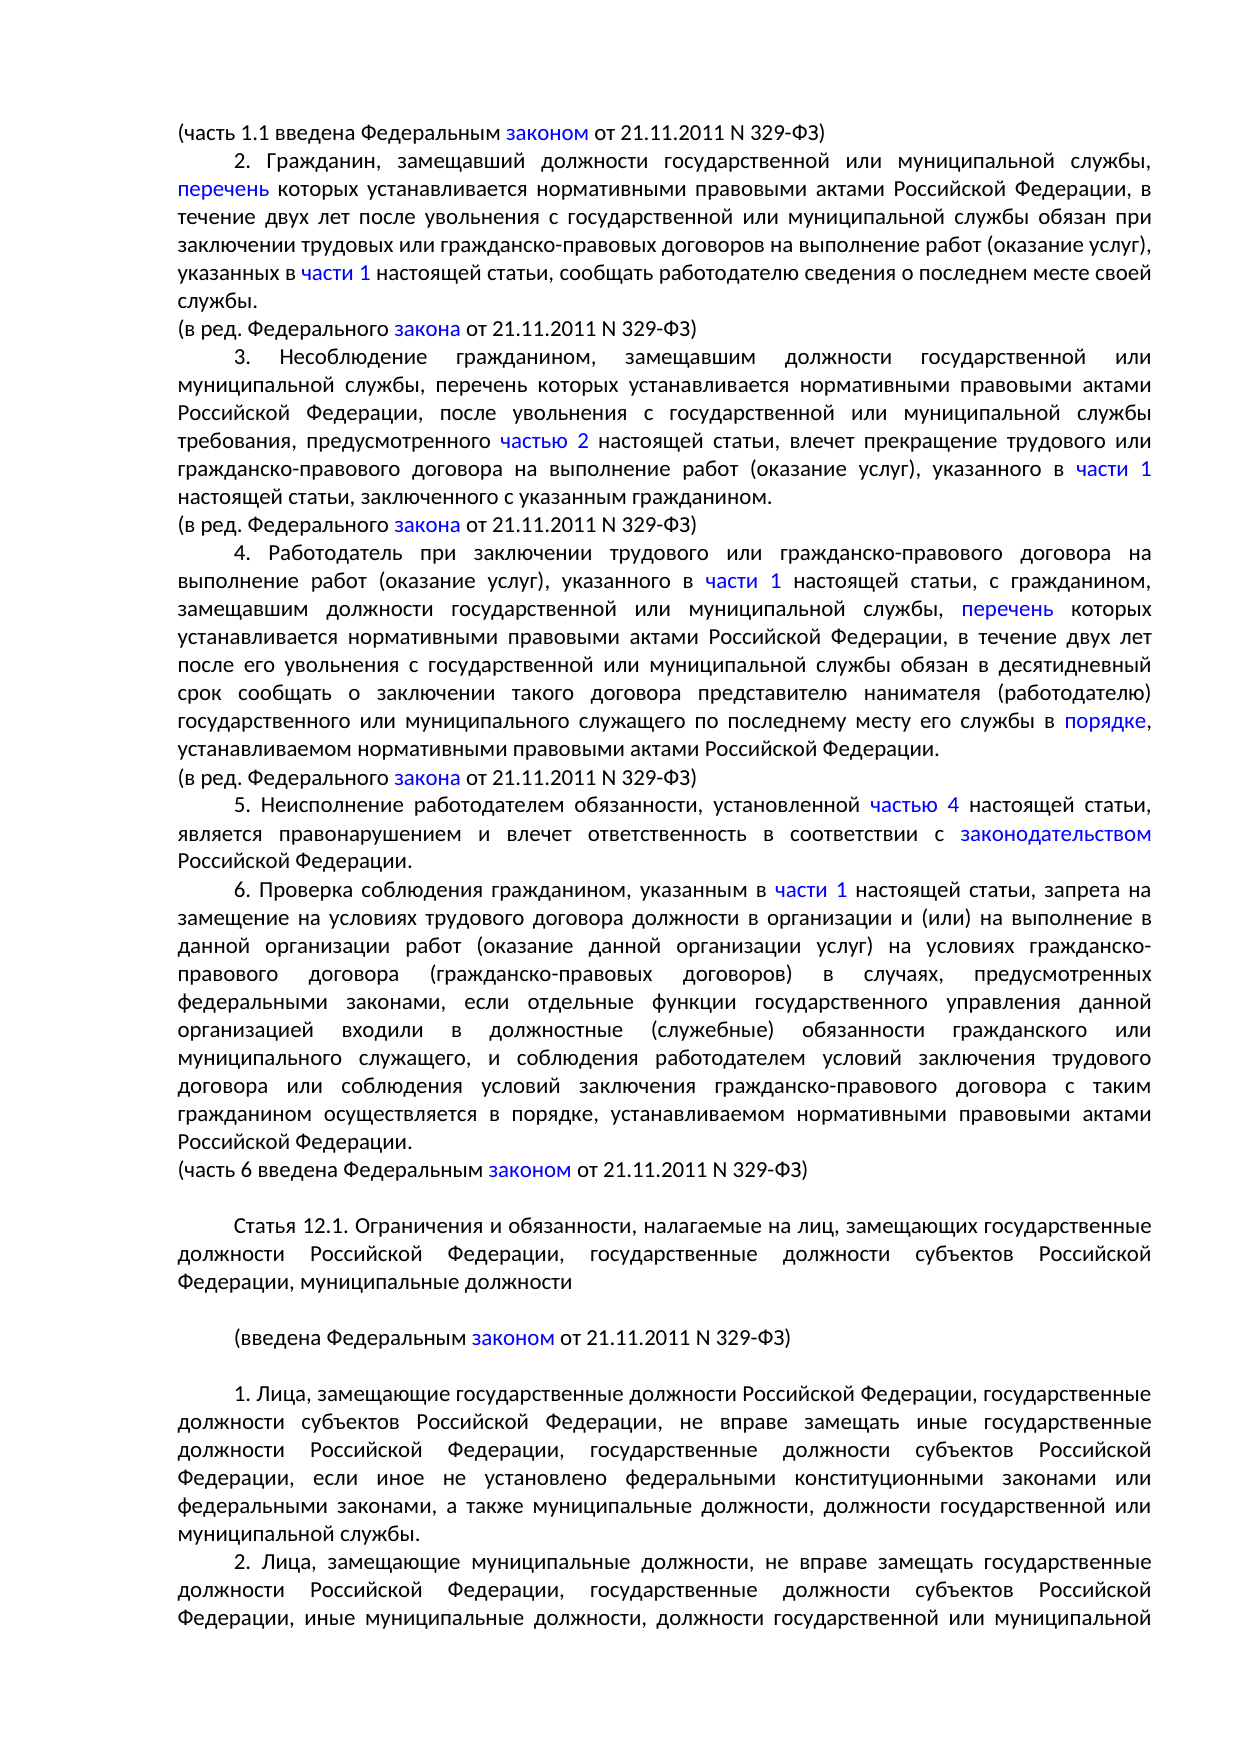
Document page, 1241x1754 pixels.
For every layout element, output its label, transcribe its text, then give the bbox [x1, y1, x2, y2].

text 1. Лица, замещающие государственные должности Российской Федерации, государственные должности субъектов Российской Федерации, не вправе замещать иные государственные должности Российской Федерации, государственные должности субъектов Российской Федерации, если иное не установлено федеральными конституционными законами или федеральными законами, а также муниципальные должности, должности государственной или муниципальной службы. [177, 1379, 1152, 1547]
text (в ред. Федерального закона от 21.11.2011 N 329-ФЗ) [177, 510, 1152, 538]
text 5. Неисполнение работодателем обязанности, установленной частью 4 настоящей статьи, является правонарушением и влечет ответственность в соответствии с законодательством Российской Федерации. [177, 791, 1152, 875]
text 2. Гражданин, замещавший должности государственной или муниципальной службы, перечень которых устанавливается нормативными правовыми актами Российской Федерации, в течение двух лет после увольнения с государственной или муниципальной службы обязан при заключении трудовых или гражданско-правовых договоров на выполнение работ (оказание услуг), указанных в части 1 настоящей статьи, сообщать работодателю сведения о последнем месте своей службы. [177, 146, 1152, 314]
text Статья 12.1. Ограничения и обязанности, налагаемые на лиц, замещающих государственные должности Российской Федерации, государственные должности субъектов Российской Федерации, муниципальные должности [177, 1211, 1152, 1295]
text (в ред. Федерального закона от 21.11.2011 N 329-ФЗ) [177, 314, 1152, 342]
text 6. Проверка соблюдения гражданином, указанным в части 1 настоящей статьи, запрета на замещение на условиях трудового договора должности в организации и (или) на выполнение в данной организации работ (оказание данной организации услуг) на условиях гражданско-правового договора (гражданско-правовых договоров) в случаях, предусмотренных федеральными законами, если отдельные функции государственного управления данной организацией входили в должностные (служебные) обязанности гражданского или муниципального служащего, и соблюдения работодателем условий заключения трудового договора или соблюдения условий заключения гражданско-правового договора с таким гражданином осуществляется в порядке, устанавливаемом нормативными правовыми актами Российской Федерации. [177, 875, 1152, 1155]
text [177, 1547, 1152, 1631]
text (часть 1.1 введена Федеральным законом от 21.11.2011 N 329-ФЗ) [177, 118, 1152, 146]
text (введена Федеральным законом от 21.11.2011 N 329-ФЗ) [177, 1323, 1152, 1351]
text (в ред. Федерального закона от 21.11.2011 N 329-ФЗ) [177, 763, 1152, 791]
text (часть 6 введена Федеральным законом от 21.11.2011 N 329-ФЗ) [177, 1155, 1152, 1183]
text 3. Несоблюдение гражданином, замещавшим должности государственной или муниципальной службы, перечень которых устанавливается нормативными правовыми актами Российской Федерации, после увольнения с государственной или муниципальной службы требования, предусмотренного частью 2 настоящей статьи, влечет прекращение трудового или гражданско-правового договора на выполнение работ (оказание услуг), указанного в части 1 настоящей статьи, заключенного с указанным гражданином. [177, 342, 1152, 510]
text 4. Работодатель при заключении трудового или гражданско-правового договора на выполнение работ (оказание услуг), указанного в части 1 настоящей статьи, с гражданином, замещавшим должности государственной или муниципальной службы, перечень которых устанавливается нормативными правовыми актами Российской Федерации, в течение двух лет после его увольнения с государственной или муниципальной службы обязан в десятидневный срок сообщать о заключении такого договора представителю нанимателя (работодателю) государственного или муниципального служащего по последнему месту его службы в порядке, устанавливаемом нормативными правовыми актами Российской Федерации. [177, 538, 1152, 763]
